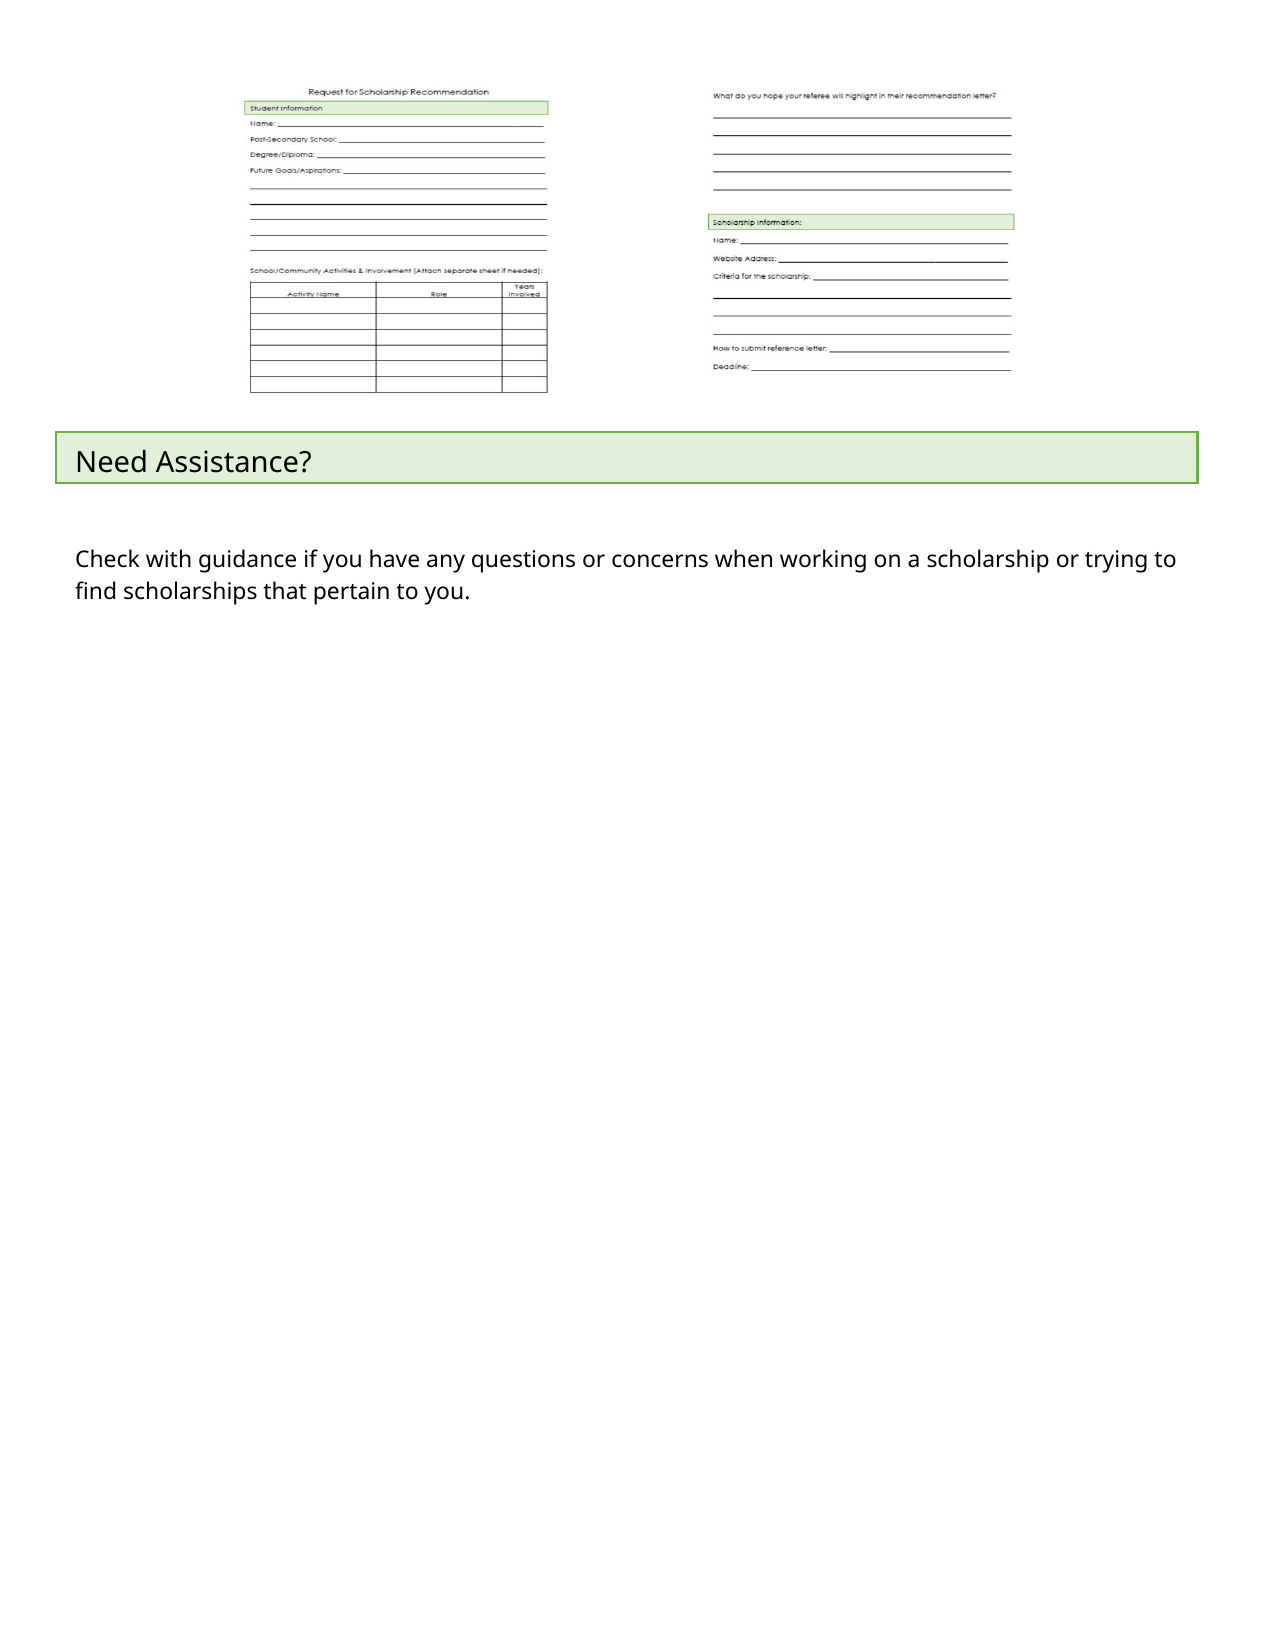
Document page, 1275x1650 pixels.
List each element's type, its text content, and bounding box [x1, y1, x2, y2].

picture [703, 80, 1021, 410]
text Need Assistance? [75, 441, 1200, 481]
picture [235, 75, 561, 410]
text Check with guidance if you have any questions or concerns when working on a scholarship or trying to find scholarships that pertain to you. [75, 543, 1200, 606]
